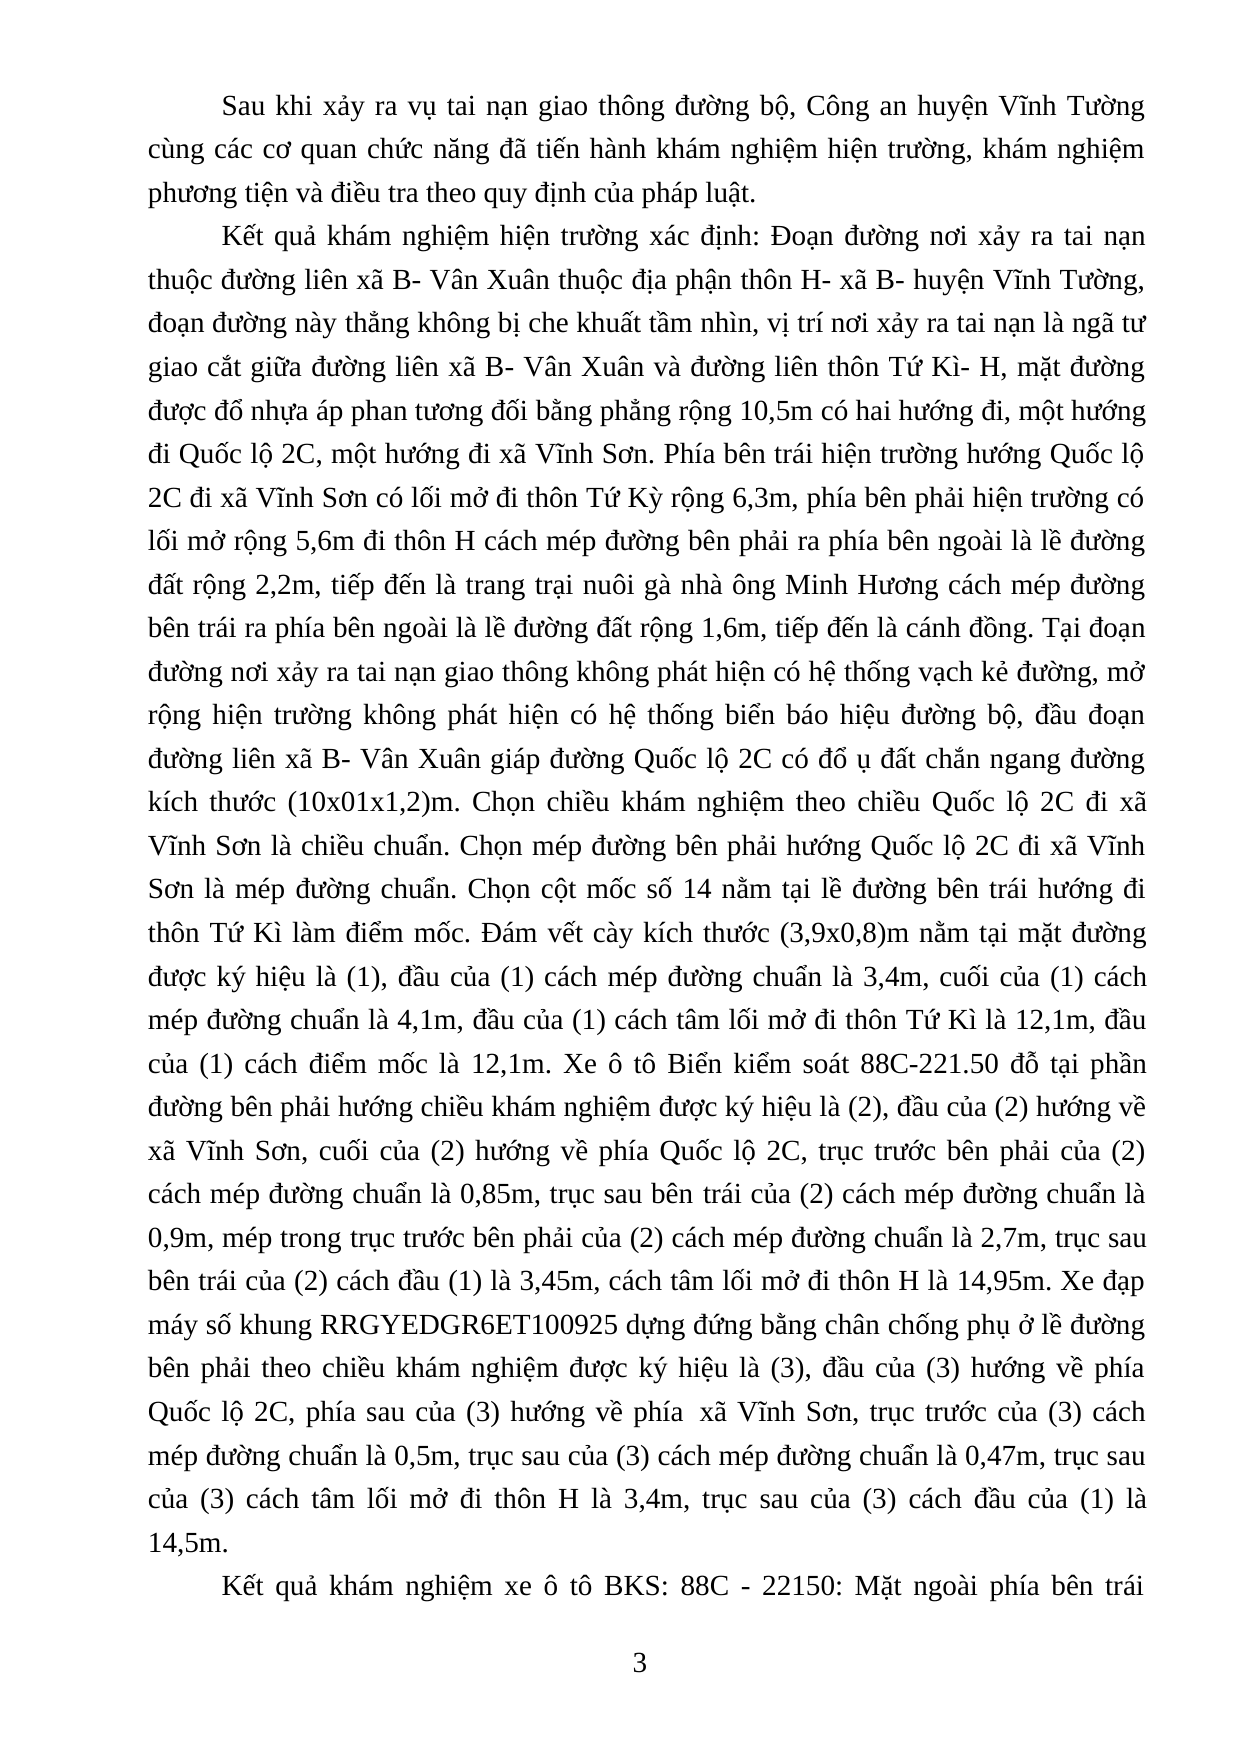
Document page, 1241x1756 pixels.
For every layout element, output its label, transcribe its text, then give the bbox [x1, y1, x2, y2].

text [148, 1568, 1146, 1602]
text Sau khi xảy ra vụ tai nạn giao thông đường bộ, Công an huyện Vĩnh Tường cùng các cơ quan chức năng đã tiến hành khám nghiệm hiện trường, khám nghiệm phương tiện và điều tra theo quy định của pháp luật. [148, 88, 1146, 208]
text Kết quả khám nghiệm hiện trường xác định: Đoạn đường nơi xảy ra tai nạn thuộc đường liên xã B- Vân Xuân thuộc địa phận thôn H- xã B- huyện Vĩnh Tường, đoạn đường này thẳng không bị che khuất tầm nhìn, vị trí nơi xảy ra tai nạn là ngã tư giao cắt giữa đường liên xã B- Vân Xuân và đường liên thôn Tứ Kì- H, mặt đường được đổ nhựa áp phan tương đối bằng phẳng rộng 10,5m có hai hướng đi, một hướng đi Quốc lộ 2C, một hướng đi xã Vĩnh Sơn. Phía bên trái hiện trường hướng Quốc lộ 2C đi xã Vĩnh Sơn có lối mở đi thôn Tứ Kỳ rộng 6,3m, phía bên phải hiện trường có lối mở rộng 5,6m đi thôn H cách mép đường bên phải ra phía bên ngoài là lề đường đất rộng 2,2m, tiếp đến là trang trại nuôi gà nhà ông Minh Hương cách mép đường bên trái ra phía bên ngoài là lề đường đất rộng 1,6m, tiếp đến là cánh đồng. Tại đoạn đường nơi xảy ra tai nạn giao thông không phát hiện có hệ thống vạch kẻ đường, mở rộng hiện trường không phát hiện có hệ thống biển báo hiệu đường bộ, đầu đoạn đường liên xã B- Vân Xuân giáp đường Quốc lộ 2C có đổ ụ đất chắn ngang đường kích thước (10x01x1,2)m. Chọn chiều khám nghiệm theo chiều Quốc lộ 2C đi xã Vĩnh Sơn là chiều chuẩn. Chọn mép đường bên phải hướng Quốc lộ 2C đi xã Vĩnh Sơn là mép đường chuẩn. Chọn cột mốc số 14 nằm tại lề đường bên trái hướng đi thôn Tứ Kì làm điểm mốc. Đám vết cày kích thước (3,9x0,8)m nằm tại mặt đường được ký hiệu là (1), đầu của (1) cách mép đường chuẩn là 3,4m, cuối của (1) cách mép đường chuẩn là 4,1m, đầu của (1) cách tâm lối mở đi thôn Tứ Kì là 12,1m, đầu của (1) cách điểm mốc là 12,1m. Xe ô tô Biển kiểm soát 88C-221.50 đỗ tại phần đường bên phải hướng chiều khám nghiệm được ký hiệu là (2), đầu của (2) hướng về xã Vĩnh Sơn, cuối của (2) hướng về phía Quốc lộ 2C, trục trước bên phải của (2) cách mép đường chuẩn là 0,85m, trục sau bên trái của (2) cách mép đường chuẩn là 0,9m, mép trong trục trước bên phải của (2) cách mép đường chuẩn là 2,7m, trục sau bên trái của (2) cách đầu (1) là 3,45m, cách tâm lối mở đi thôn H là 14,95m. Xe đạp máy số khung RRGYEDGR6ET100925 dựng đứng bằng chân chống phụ ở lề đường bên phải theo chiều khám nghiệm được ký hiệu là (3), đầu của (3) hướng về phía Quốc lộ 2C, phía sau của (3) hướng về phía xã Vĩnh Sơn, trục trước của (3) cách mép đường chuẩn là 0,5m, trục sau của (3) cách mép đường chuẩn là 0,47m, trục sau của (3) cách tâm lối mở đi thôn H là 3,4m, trục sau của (3) cách đầu của (1) là 14,5m. [148, 218, 1147, 1558]
